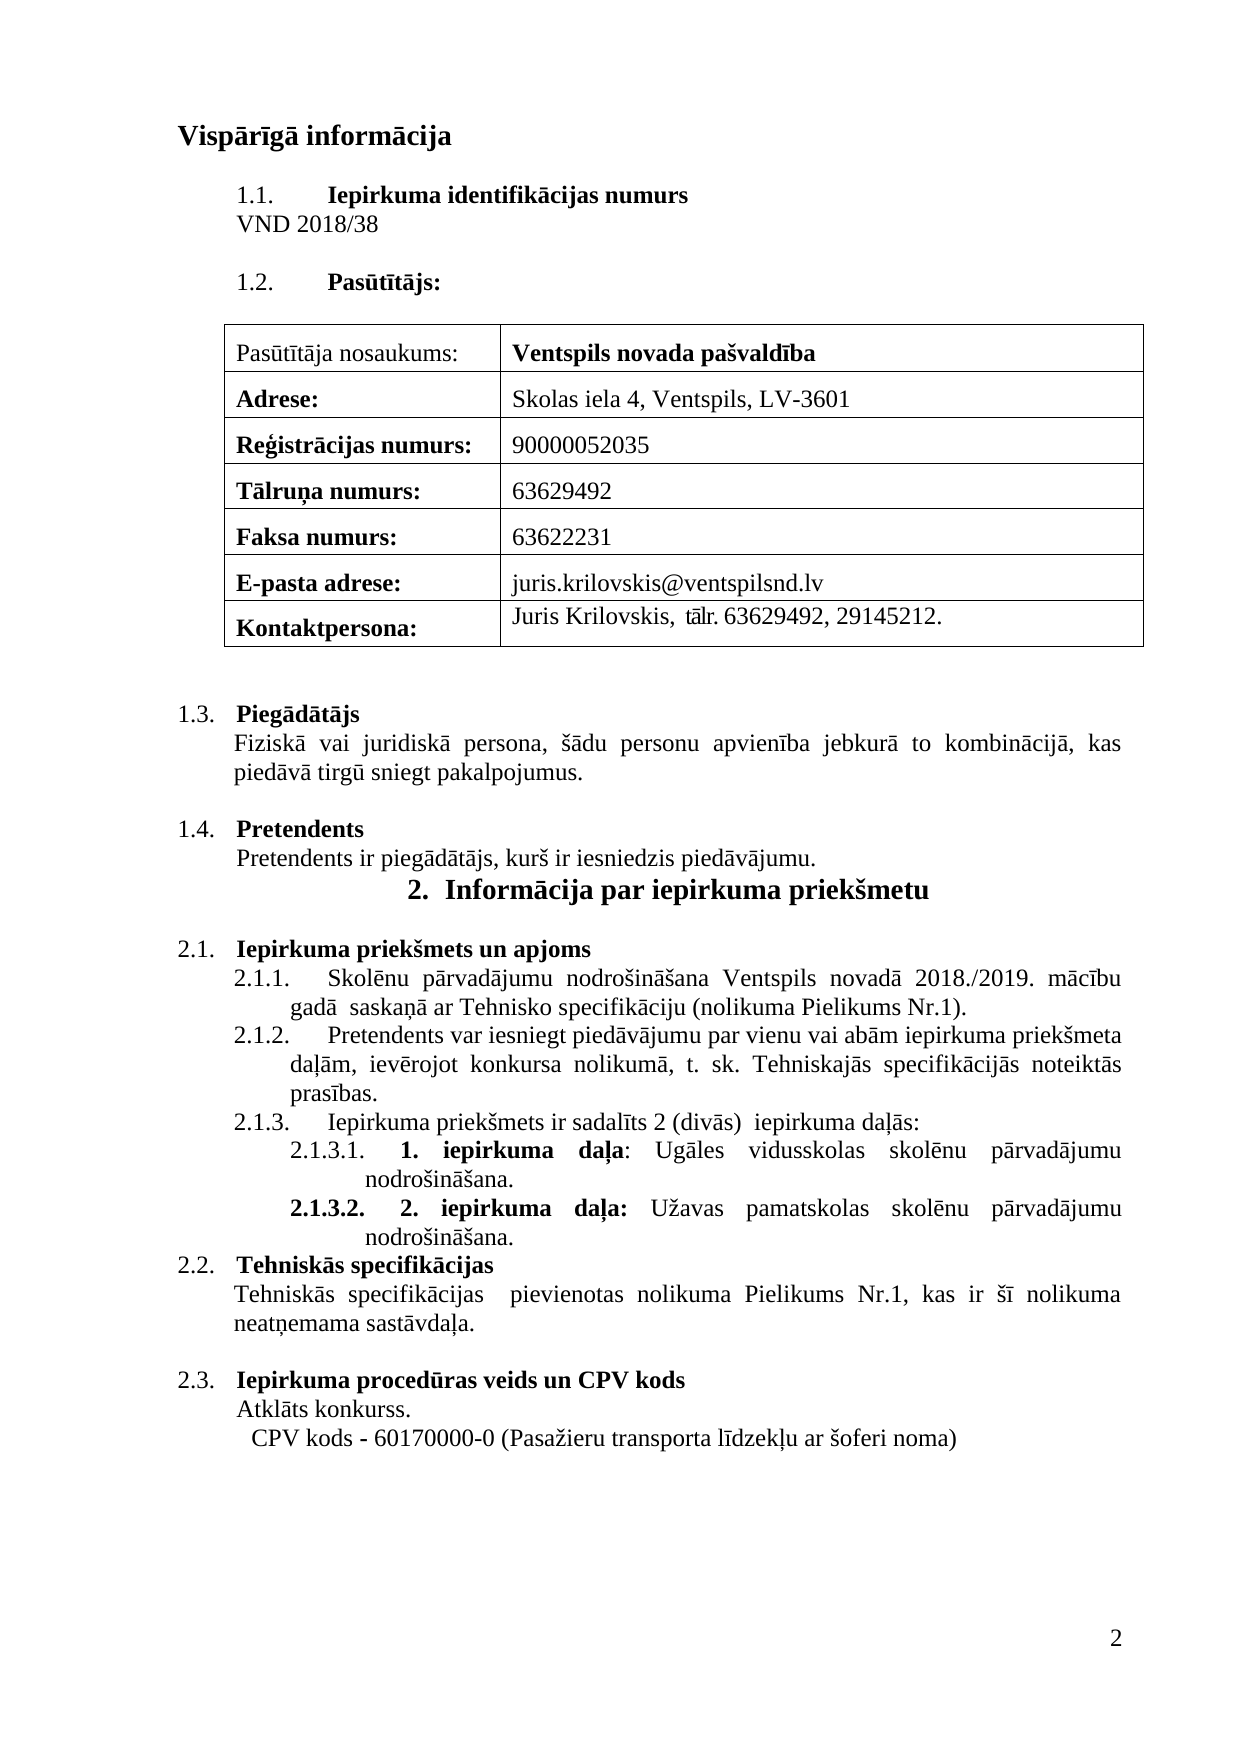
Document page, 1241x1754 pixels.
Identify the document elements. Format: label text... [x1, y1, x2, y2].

table_cell Reģistrācijas numurs: [225, 418, 500, 462]
text Fiziskā vai juridiskā persona, šādu personu apvienība jebkurā to kombinācijā, kas piedāvā tirgū sniegt pakalpojumus. [233, 728, 1122, 786]
subtitle Tehniskās specifikācijas [177, 1251, 1122, 1279]
subtitle Iepirkuma procedūras veids un CPV kods [177, 1366, 1122, 1394]
subtitle Pasūtītājs: [236, 267, 1122, 295]
table_cell Faksa numurs: [225, 509, 500, 554]
subtitle Vispārīgā informācija [177, 118, 1122, 152]
subtitle Informācija par iepirkuma priekšmetu [215, 872, 1122, 906]
table_cell juris.krilovskis@ventspilsnd.lv [501, 555, 1143, 600]
table_cell E-pasta adrese: [225, 555, 500, 600]
table_cell Adrese: [225, 372, 500, 417]
subtitle Piegādātājs [177, 699, 1122, 728]
subtitle 1. iepirkuma daļa: Ugāles vidusskolas skolēnu pārvadājumu nodrošināšana. [290, 1136, 1122, 1193]
subtitle Pretendents [177, 814, 1122, 843]
subtitle Iepirkuma priekšmets un apjoms [177, 934, 1122, 963]
table_cell 90000052035 [501, 418, 1143, 462]
table_cell Skolas iela 4, Ventspils, LV-3601 [501, 372, 1143, 417]
subtitle Skolēnu pārvadājumu nodrošināšana Ventspils novadā 2018./2019. mācību gadā saskaņā ar Tehnisko specifikāciju (nolikuma Pielikums Nr.1). [233, 963, 1122, 1021]
text Atklāts konkurss. [236, 1394, 1122, 1423]
table_cell Kontaktpersona: [225, 601, 500, 646]
subtitle Pretendents var iesniegt piedāvājumu par vienu vai abām iepirkuma priekšmeta daļām, ievērojot konkursa nolikumā, t. sk. Tehniskajās specifikācijās noteiktās prasības. [233, 1021, 1122, 1107]
subtitle 2. iepirkuma daļa: Užavas pamatskolas skolēnu pārvadājumu nodrošināšana. [290, 1193, 1122, 1251]
table_cell Tālruņa numurs: [225, 464, 500, 508]
table_header Pasūtītāja nosaukums: [225, 325, 500, 371]
text Pretendents ir piegādātājs, kurš ir iesniedzis piedāvājumu. [236, 843, 1122, 872]
table_cell Juris Krilovskis, tālr. 63629492, 29145212. [501, 601, 1143, 646]
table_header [177, 1423, 1136, 1596]
table_cell 63622231 [501, 509, 1143, 554]
table_cell 63629492 [501, 464, 1143, 508]
table_header Ventspils novada pašvaldība [501, 325, 1143, 371]
subtitle Iepirkuma identifikācijas numurs [236, 180, 1122, 209]
text VND 2018/38 [177, 209, 1122, 238]
text Tehniskās specifikācijas pievienotas nolikuma Pielikums Nr.1, kas ir šī nolikuma neatņemama sastāvdaļa. [233, 1279, 1122, 1337]
subtitle Iepirkuma priekšmets ir sadalīts 2 (divās) iepirkuma daļās: [233, 1107, 1122, 1136]
